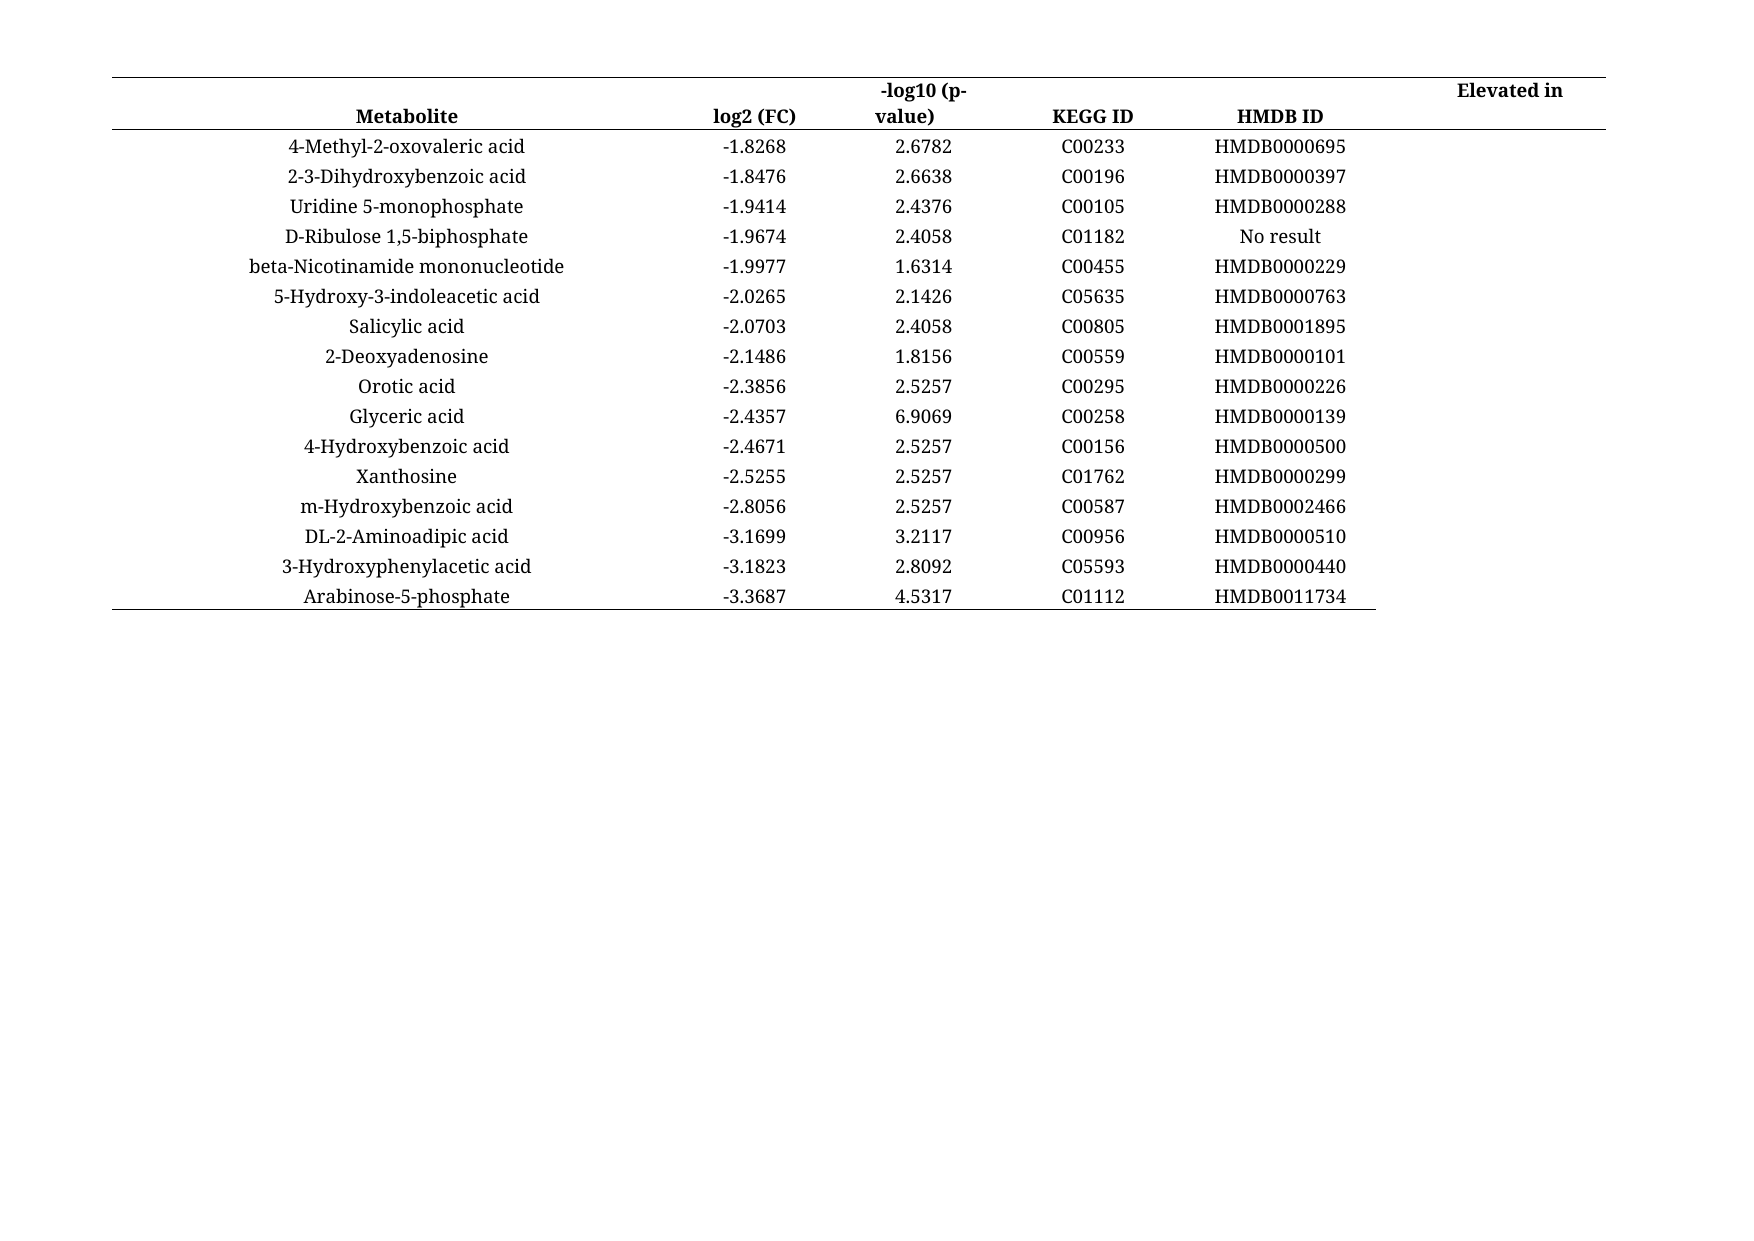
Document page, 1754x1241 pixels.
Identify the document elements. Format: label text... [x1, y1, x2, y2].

table_cell -3.1823 [664, 549, 808, 579]
table_cell HMDB0002466 [1147, 489, 1376, 519]
table_cell 1.8156 [808, 339, 1002, 369]
table_cell m-Hydroxybenzoic acid [112, 489, 664, 519]
table_cell 2.4376 [808, 189, 1002, 219]
table_cell 4.5317 [808, 579, 1002, 609]
table_cell -3.3687 [664, 579, 808, 609]
table_cell -1.8476 [664, 159, 808, 189]
table_cell Glyceric acid [112, 399, 664, 429]
table_header Elevated in [1376, 78, 1606, 129]
table_cell HMDB0000288 [1147, 189, 1376, 219]
table_cell No result [1147, 219, 1376, 249]
table_cell 1.6314 [808, 249, 1002, 279]
table_cell 2.6782 [808, 130, 1002, 159]
table_cell HMDB0000229 [1147, 249, 1376, 279]
table_cell Uridine 5-monophosphate [112, 189, 664, 219]
table_cell Xanthosine [112, 459, 664, 489]
table_cell C00258 [1002, 399, 1147, 429]
table_cell -1.9977 [664, 249, 808, 279]
table_cell -2.4671 [664, 429, 808, 459]
table_cell 2.8092 [808, 549, 1002, 579]
table_cell Orotic acid [112, 369, 664, 399]
table_cell HMDB0000139 [1147, 399, 1376, 429]
table_cell -3.1699 [664, 519, 808, 549]
table_cell Arabinose-5-phosphate [112, 579, 664, 609]
table_cell HMDB0000763 [1147, 279, 1376, 309]
table_cell 3.2117 [808, 519, 1002, 549]
table_cell 2.4058 [808, 309, 1002, 339]
table_cell 2.5257 [808, 429, 1002, 459]
table_cell 2-Deoxyadenosine [112, 339, 664, 369]
table_cell 4-Methyl-2-oxovaleric acid [112, 130, 664, 159]
table_cell C00559 [1002, 339, 1147, 369]
table_cell C00587 [1002, 489, 1147, 519]
table_cell C00455 [1002, 249, 1147, 279]
table_cell 2.5257 [808, 369, 1002, 399]
table_header log2 (FC) [664, 78, 808, 129]
table_cell -1.9674 [664, 219, 808, 249]
table_cell HMDB0000397 [1147, 159, 1376, 189]
table_cell -2.8056 [664, 489, 808, 519]
table_cell -2.3856 [664, 369, 808, 399]
table_cell C01112 [1002, 579, 1147, 609]
table_cell 4-Hydroxybenzoic acid [112, 429, 664, 459]
table_cell -2.0265 [664, 279, 808, 309]
table_cell C00105 [1002, 189, 1147, 219]
table_header -log10 (p-value) [808, 78, 1002, 129]
table_cell -1.9414 [664, 189, 808, 219]
table_cell 2.6638 [808, 159, 1002, 189]
table_cell 2.4058 [808, 219, 1002, 249]
table_cell C00233 [1002, 130, 1147, 159]
table_cell 2-3-Dihydroxybenzoic acid [112, 159, 664, 189]
table_cell C05635 [1002, 279, 1147, 309]
table_cell HMDB0000440 [1147, 549, 1376, 579]
table_cell Salicylic acid [112, 309, 664, 339]
table_cell C00805 [1002, 309, 1147, 339]
table_cell 2.5257 [808, 459, 1002, 489]
table_cell HMDB0000299 [1147, 459, 1376, 489]
table_cell D-Ribulose 1,5-biphosphate [112, 219, 664, 249]
table_cell HMDB0000695 [1147, 130, 1376, 159]
table_cell C00956 [1002, 519, 1147, 549]
table_cell C00295 [1002, 369, 1147, 399]
table_cell HMDB0000101 [1147, 339, 1376, 369]
table_cell DL-2-Aminoadipic acid [112, 519, 664, 549]
table_cell -1.8268 [664, 130, 808, 159]
table_cell C05593 [1002, 549, 1147, 579]
table_header Metabolite [112, 78, 664, 129]
table_cell beta-Nicotinamide mononucleotide [112, 249, 664, 279]
table_cell -2.5255 [664, 459, 808, 489]
table_cell HMDB0001895 [1147, 309, 1376, 339]
table_cell 6.9069 [808, 399, 1002, 429]
table_cell HMDB0011734 [1147, 579, 1376, 609]
table_cell 2.5257 [808, 489, 1002, 519]
table_cell C00156 [1002, 429, 1147, 459]
table_cell -2.4357 [664, 399, 808, 429]
table_cell C01182 [1002, 219, 1147, 249]
table_cell HMDB0000226 [1147, 369, 1376, 399]
table_cell HMDB0000510 [1147, 519, 1376, 549]
table_cell -2.0703 [664, 309, 808, 339]
table_cell -2.1486 [664, 339, 808, 369]
table_cell C00196 [1002, 159, 1147, 189]
table_header HMDB ID [1147, 78, 1376, 129]
table_header KEGG ID [1002, 78, 1147, 129]
table_cell HMDB0000500 [1147, 429, 1376, 459]
table_cell 2.1426 [808, 279, 1002, 309]
table_cell 3-Hydroxyphenylacetic acid [112, 549, 664, 579]
table_cell 5-Hydroxy-3-indoleacetic acid [112, 279, 664, 309]
table_cell C01762 [1002, 459, 1147, 489]
